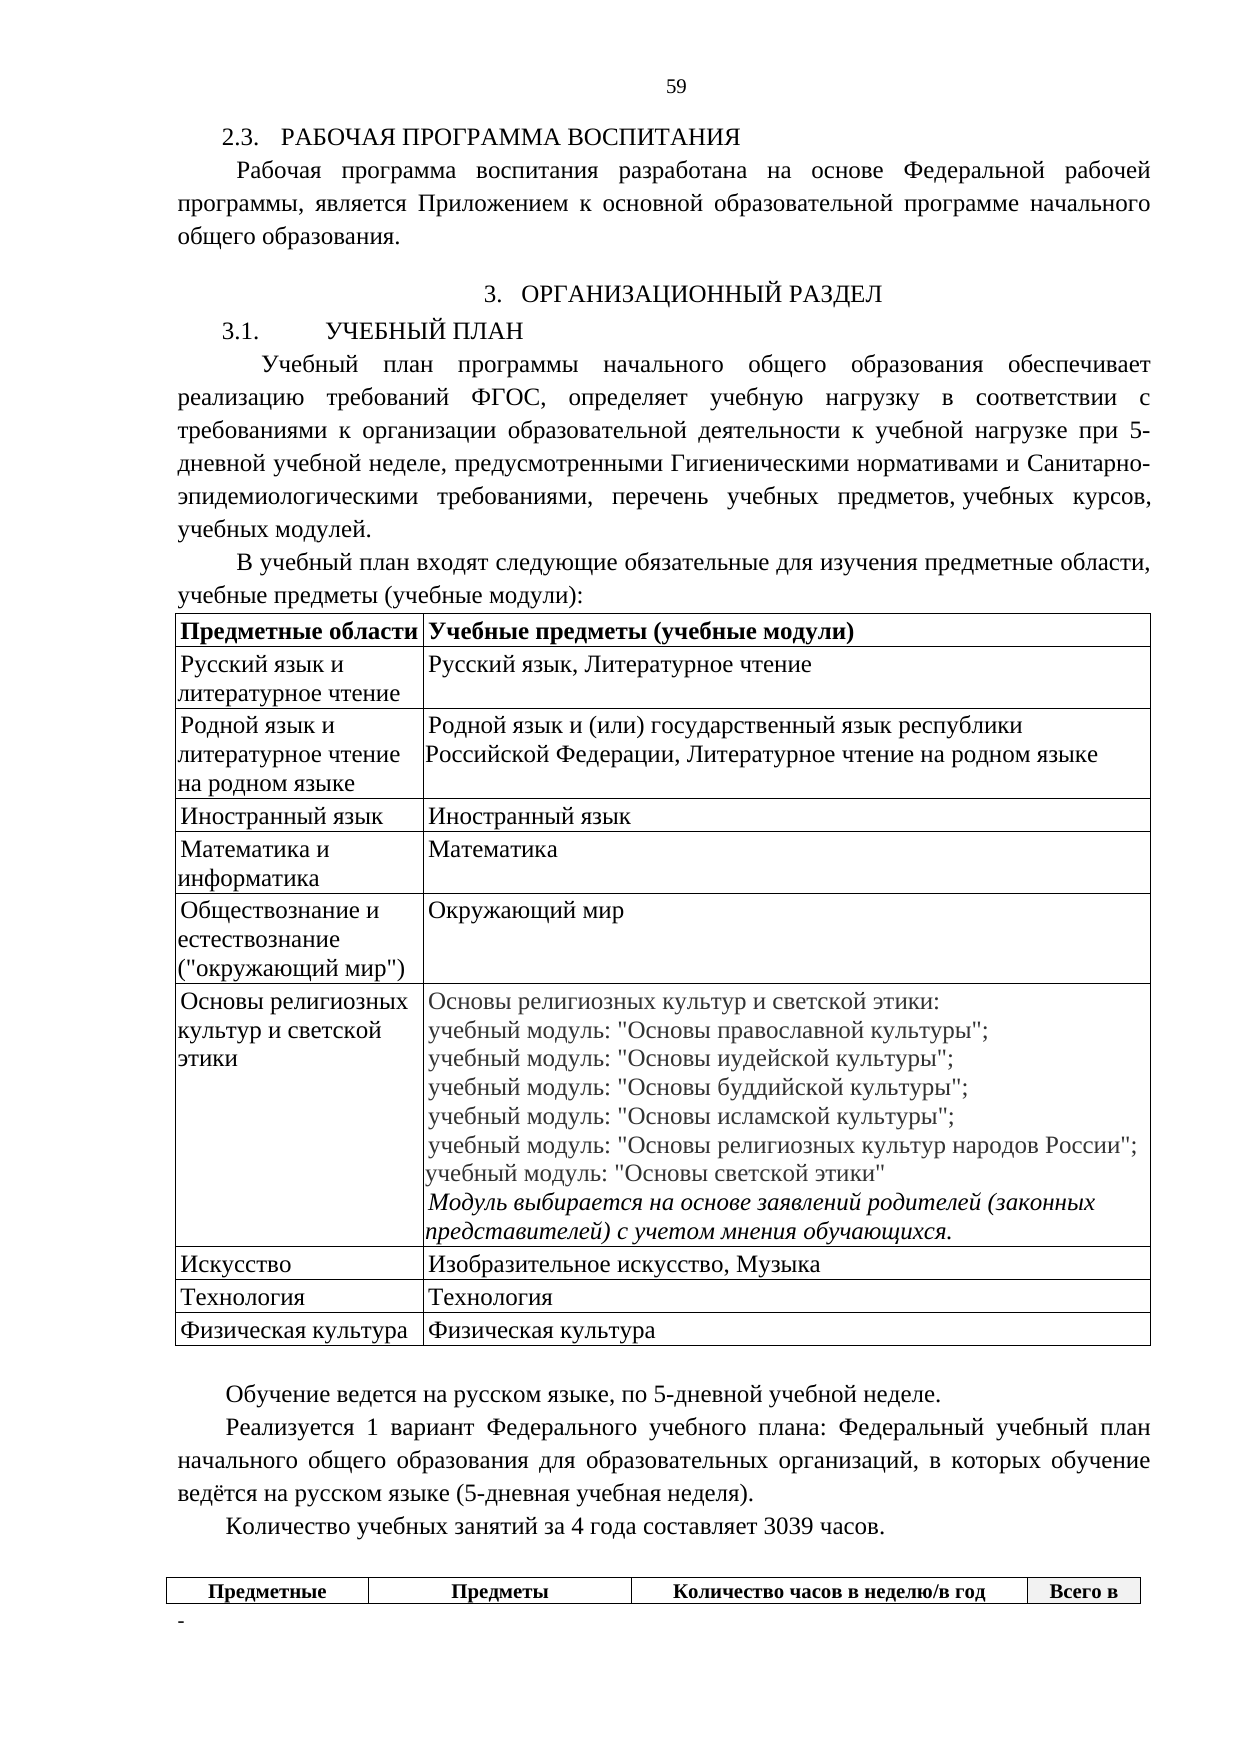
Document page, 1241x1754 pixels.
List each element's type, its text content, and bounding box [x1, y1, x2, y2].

table_cell Родной язык и литературное чтение на родном языке [176, 709, 423, 798]
table_cell Математика [424, 832, 1150, 893]
table_cell Окружающий мир [424, 894, 1150, 983]
table_header Предметы [369, 1578, 631, 1603]
text Обучение ведется на русском языке, по 5-дневной учебной неделе. [177, 1379, 1152, 1408]
text Учебный план программы начального общего образования обеспечивает реализацию требований ФГОС, определяет учебную нагрузку в соответствии с требованиями к организации образовательной деятельности к учебной нагрузке при 5-дневной учебной неделе, предусмотренными Гигиеническими нормативами и Санитарно-эпидемиологическими требованиями, перечень учебных предметов, учебных курсов, учебных модулей. [177, 349, 1152, 543]
table_cell Физическая культура [176, 1313, 423, 1345]
table_cell Изобразительное искусство, Музыка [424, 1247, 1150, 1279]
table_cell Основы религиозных культур и светской этики: учебный модуль: "Основы православной культуры"; учебный модуль: "Основы иудейской культуры"; учебный модуль: "Основы буддийской культуры"; учебный модуль: "Основы исламской культуры"; учебный модуль: "Основы религиозных культур народов России"; учебный модуль: "Основы светской этики" Модуль выбирается на основе заявлений родителей (законных представителей) с учетом мнения обучающихся. [424, 984, 1150, 1246]
table_cell Физическая культура [424, 1313, 1150, 1345]
subtitle УЧЕБНЫЙ ПЛАН [177, 316, 1152, 345]
table_cell Технология [424, 1280, 1150, 1312]
table_header Предметные области [167, 1578, 368, 1603]
table_cell Обществознание и естествознание ("окружающий мир") [176, 894, 423, 983]
table_cell Русский язык и литературное чтение [176, 647, 423, 708]
text В учебный план входят следующие обязательные для изучения предметные области, учебные предметы (учебные модули): [177, 547, 1152, 609]
text Количество учебных занятий за 4 года составляет 3039 часов. [177, 1511, 1152, 1540]
text Рабочая программа воспитания разработана на основе Федеральной рабочей программы, является Приложением к основной образовательной программе начального общего образования. [177, 155, 1152, 250]
table_cell Иностранный язык [176, 799, 423, 831]
table_header Учебные предметы (учебные модули) [424, 614, 1150, 646]
table_cell Математика и информатика [176, 832, 423, 893]
text Реализуется 1 вариант Федерального учебного плана: Федеральный учебный план начального общего образования для образовательных организаций, в которых обучение ведётся на русском языке (5-дневная учебная неделя). [177, 1412, 1152, 1507]
table_cell Искусство [176, 1247, 423, 1279]
table_cell Иностранный язык [424, 799, 1150, 831]
subtitle РАБОЧАЯ ПРОГРАММА ВОСПИТАНИЯ [222, 122, 1152, 151]
table_header Количество часов в неделю/в год [632, 1578, 1027, 1603]
table_cell Основы религиозных культур и светской этики [176, 984, 423, 1246]
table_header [1028, 1578, 1140, 1603]
table_cell Родной язык и (или) государственный язык республики Российской Федерации, Литературное чтение на родном языке [424, 709, 1150, 798]
table_header Предметные области [176, 614, 423, 646]
subtitle ОРГАНИЗАЦИОННЫЙ РАЗДЕЛ [215, 279, 1152, 308]
table_cell Русский язык, Литературное чтение [424, 647, 1150, 708]
table_cell Технология [176, 1280, 423, 1312]
